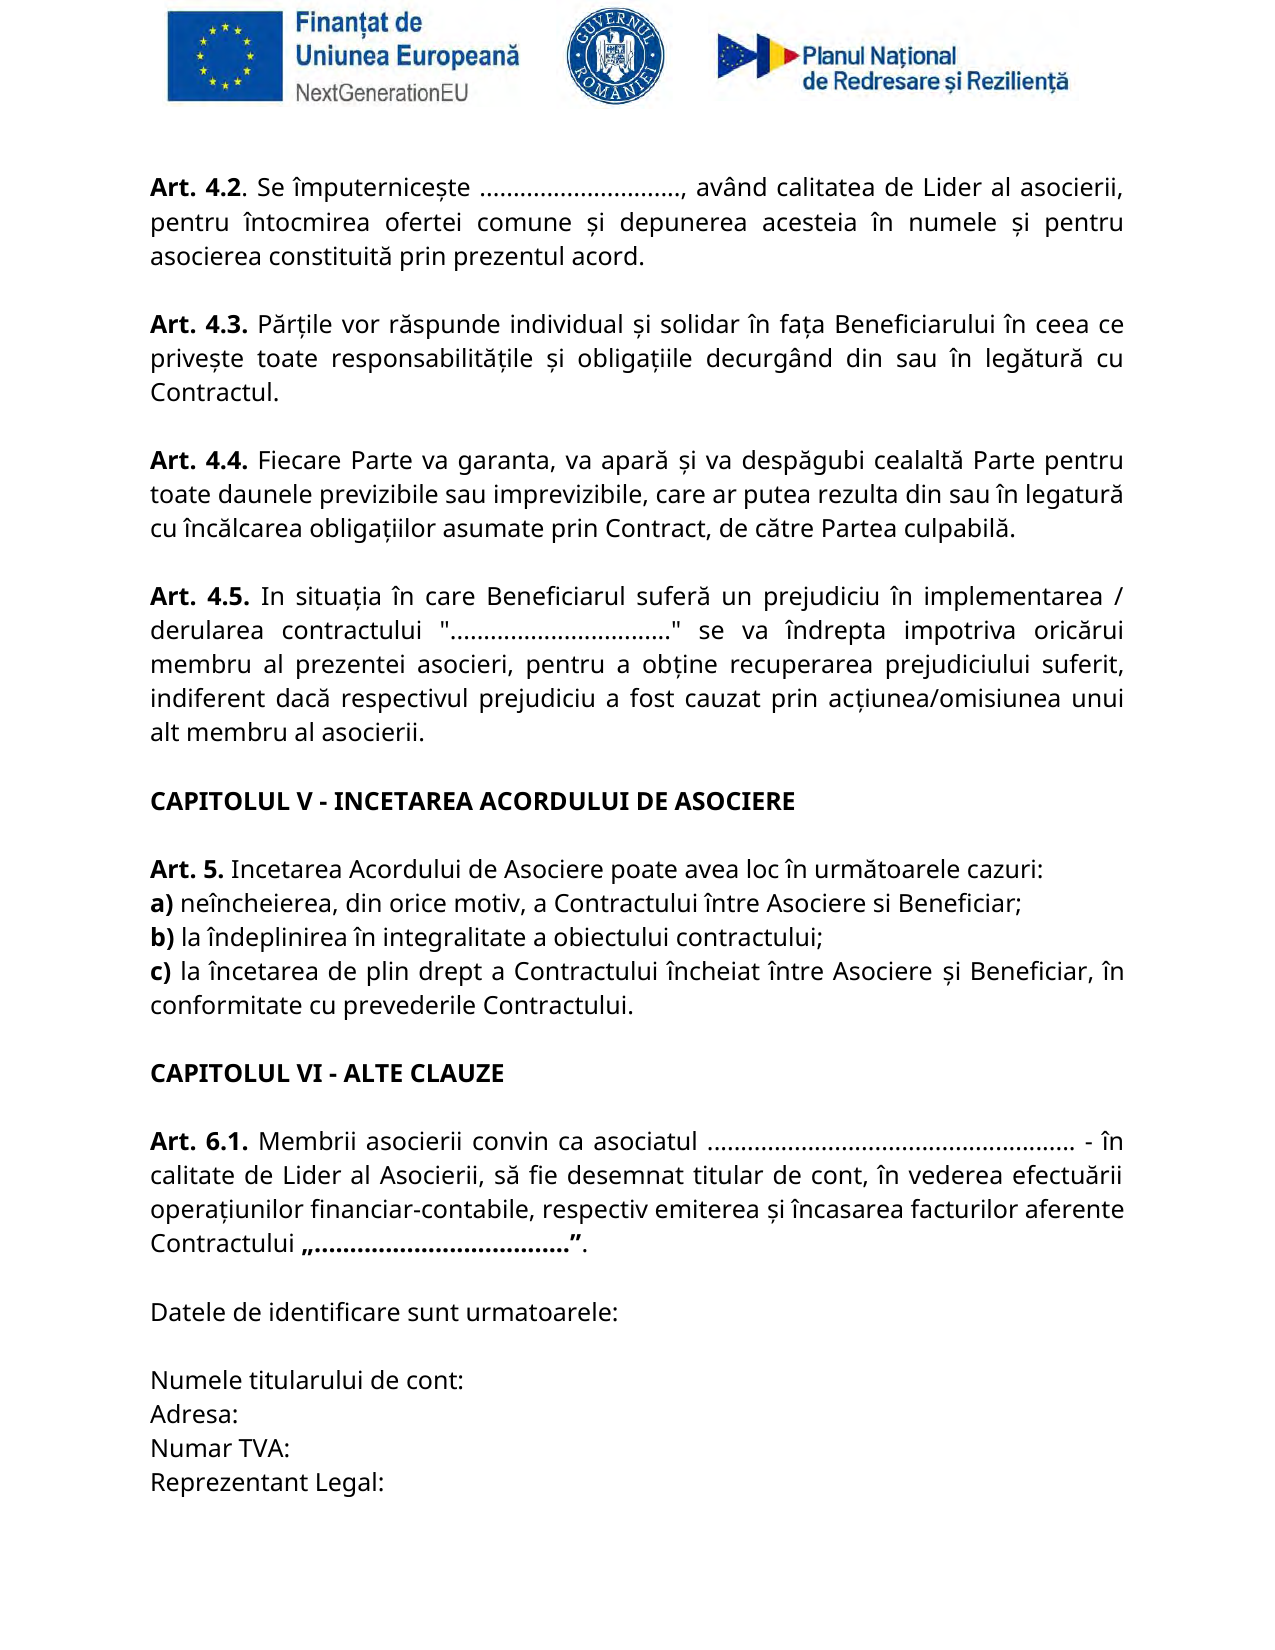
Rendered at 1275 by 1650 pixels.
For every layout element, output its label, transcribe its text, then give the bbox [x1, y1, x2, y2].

text Datele de identificare sunt urmatoarele: [150, 1294, 1125, 1328]
text b) la îndeplinirea în integralitate a obiectului contractului; [150, 919, 1125, 953]
text Reprezentant Legal: [150, 1464, 1125, 1498]
text Art. 4.5. In situația în care Beneficiarul suferă un prejudiciu în implementarea / derularea contractului "................................." se va îndrepta impotriva oricărui membru al prezentei asocieri, pentru a obține recuperarea prejudiciului suferit, indiferent dacă respectivul prejudiciu a fost cauzat prin acțiunea/omisiunea unui alt membru al asocierii. [150, 579, 1125, 749]
text Numar TVA: [150, 1430, 1125, 1464]
text CAPITOLUL VI - ALTE CLAUZE [150, 1056, 1125, 1090]
text Numele titularului de cont: [150, 1362, 1125, 1396]
text Art. 4.4. Fiecare Parte va garanta, va apară și va despăgubi cealaltă Parte pentru toate daunele previzibile sau imprevizibile, care ar putea rezulta din sau în legatură cu încălcarea obligațiilor asumate prin Contract, de către Partea culpabilă. [150, 443, 1125, 545]
text Art. 5. Incetarea Acordului de Asociere poate avea loc în următoarele cazuri: [150, 851, 1125, 885]
text Art. 6.1. Membrii asocierii convin ca asociatul ....................................................... - în calitate de Lider al Asocierii, să fie desemnat titular de cont, în vederea efectuării operațiunilor financiar-contabile, respectiv emiterea și încasarea facturilor aferente Contractului „....................................”. [150, 1124, 1125, 1260]
text Art. 4.2. Se împuterniceşte .............................., având calitatea de Lider al asocierii, pentru întocmirea ofertei comune şi depunerea acesteia în numele şi pentru asocierea constituită prin prezentul acord. [150, 170, 1125, 272]
text c) la încetarea de plin drept a Contractului încheiat între Asociere și Beneficiar, în conformitate cu prevederile Contractului. [150, 953, 1125, 1022]
text CAPITOLUL V - INCETAREA ACORDULUI DE ASOCIERE [150, 783, 1125, 817]
text a) neîncheierea, din orice motiv, a Contractului între Asociere si Beneficiar; [150, 885, 1125, 919]
text Adresa: [150, 1396, 1125, 1430]
text Art. 4.3. Părțile vor răspunde individual și solidar în fața Beneficiarului în ceea ce privește toate responsabilitățile și obligațiile decurgând din sau în legătură cu Contractul. [150, 306, 1125, 408]
